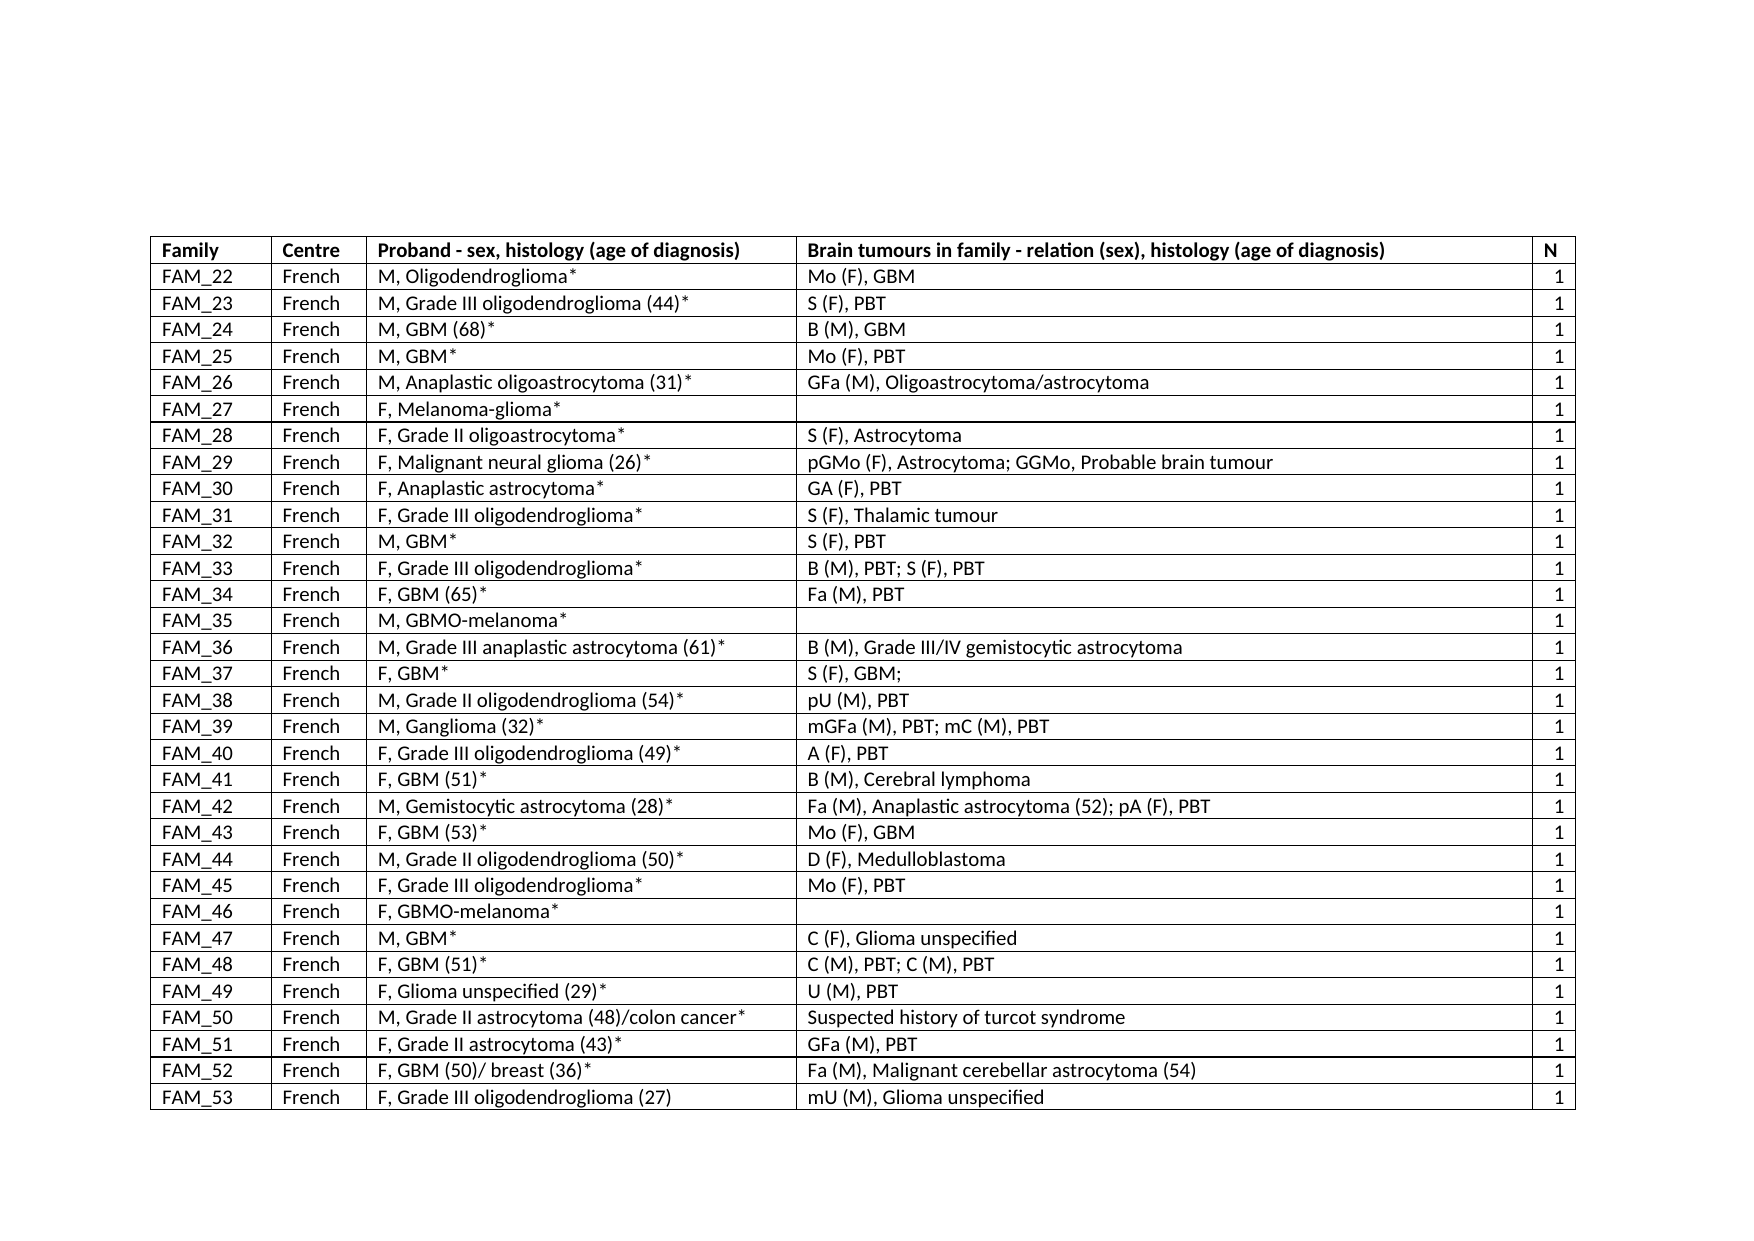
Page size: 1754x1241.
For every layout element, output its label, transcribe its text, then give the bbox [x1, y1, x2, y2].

table_cell 1 [1533, 370, 1575, 395]
table_cell 1 [1533, 449, 1575, 474]
table_header Centre [272, 237, 366, 263]
table_cell C (M), PBT; C (M), PBT [797, 952, 1532, 977]
table_cell 1 [1533, 1058, 1575, 1083]
table_cell FAM_35 [151, 608, 271, 633]
table_cell FAM_30 [151, 475, 271, 501]
table_cell C (F), Glioma unspecified [797, 925, 1532, 951]
table_cell M, GBM* [367, 343, 796, 368]
table_cell French [272, 952, 366, 977]
table_cell F, GBM (53)* [367, 819, 796, 845]
table_cell French [272, 766, 366, 792]
table_cell 1 [1533, 396, 1575, 421]
table_cell FAM_43 [151, 819, 271, 845]
table_cell French [272, 819, 366, 845]
table_cell 1 [1533, 925, 1575, 951]
table_cell FAM_53 [151, 1084, 271, 1109]
table_cell French [272, 872, 366, 898]
table_cell 1 [1533, 952, 1575, 977]
table_cell French [272, 793, 366, 818]
table_cell 1 [1533, 555, 1575, 580]
table_cell 1 [1533, 264, 1575, 289]
table_cell French [272, 899, 366, 924]
table_cell 1 [1533, 423, 1575, 448]
table_cell F, Grade III oligodendroglioma (27) [367, 1084, 796, 1109]
table_cell FAM_31 [151, 502, 271, 527]
table_cell F, Melanoma-glioma* [367, 396, 796, 421]
table_cell M, Grade II oligodendroglioma (54)* [367, 687, 796, 712]
table_header Proband - sex, histology (age of diagnosis) [367, 237, 796, 263]
table_cell [797, 899, 1532, 924]
table_cell 1 [1533, 793, 1575, 818]
table_cell 1 [1533, 899, 1575, 924]
table_cell B (M), Cerebral lymphoma [797, 766, 1532, 792]
table_cell F, Grade II oligoastrocytoma* [367, 423, 796, 448]
table_cell 1 [1533, 1005, 1575, 1030]
table_cell [797, 396, 1532, 421]
table_cell M, Oligodendroglioma* [367, 264, 796, 289]
table_cell FAM_42 [151, 793, 271, 818]
table_cell French [272, 634, 366, 659]
table_cell F, GBM* [367, 661, 796, 686]
table_cell F, Glioma unspecified (29)* [367, 978, 796, 1003]
table_cell 1 [1533, 687, 1575, 712]
table_cell FAM_50 [151, 1005, 271, 1030]
table_cell French [272, 714, 366, 739]
table_header Family [151, 237, 271, 263]
table_cell Mo (F), PBT [797, 872, 1532, 898]
table_cell M, Ganglioma (32)* [367, 714, 796, 739]
table_cell S (F), PBT [797, 528, 1532, 554]
table_cell French [272, 449, 366, 474]
table_cell 1 [1533, 475, 1575, 501]
table_cell M, Gemistocytic astrocytoma (28)* [367, 793, 796, 818]
table_cell M, GBM* [367, 528, 796, 554]
table_cell FAM_41 [151, 766, 271, 792]
table_cell M, Anaplastic oligoastrocytoma (31)* [367, 370, 796, 395]
table_cell 1 [1533, 978, 1575, 1003]
table_cell F, Grade III oligodendroglioma* [367, 872, 796, 898]
table_cell French [272, 1058, 366, 1083]
table_cell FAM_40 [151, 740, 271, 765]
table_cell 1 [1533, 502, 1575, 527]
table_cell F, GBM (51)* [367, 952, 796, 977]
table_cell F, Malignant neural glioma (26)* [367, 449, 796, 474]
table_cell U (M), PBT [797, 978, 1532, 1003]
table_cell GFa (M), Oligoastrocytoma/astrocytoma [797, 370, 1532, 395]
table_cell FAM_39 [151, 714, 271, 739]
table_cell mU (M), Glioma unspecified [797, 1084, 1532, 1109]
table_cell 1 [1533, 661, 1575, 686]
table_cell French [272, 555, 366, 580]
table_cell Fa (M), Malignant cerebellar astrocytoma (54) [797, 1058, 1532, 1083]
table_cell 1 [1533, 872, 1575, 898]
table_cell French [272, 290, 366, 316]
table_cell French [272, 925, 366, 951]
table_cell S (F), GBM; [797, 661, 1532, 686]
table_cell FAM_36 [151, 634, 271, 659]
table_cell M, Grade II astrocytoma (48)/colon cancer* [367, 1005, 796, 1030]
table_cell M, GBM* [367, 925, 796, 951]
table_header Brain tumours in family - relation (sex), histology (age of diagnosis) [797, 237, 1532, 263]
table_cell 1 [1533, 581, 1575, 607]
table_cell 1 [1533, 528, 1575, 554]
table_cell M, Grade III anaplastic astrocytoma (61)* [367, 634, 796, 659]
table_cell French [272, 264, 366, 289]
table_cell B (M), PBT; S (F), PBT [797, 555, 1532, 580]
table_cell F, GBM (51)* [367, 766, 796, 792]
table_cell A (F), PBT [797, 740, 1532, 765]
table_cell M, GBM (68)* [367, 317, 796, 342]
table_cell 1 [1533, 1084, 1575, 1109]
table_cell 1 [1533, 290, 1575, 316]
table_cell M, Grade II oligodendroglioma (50)* [367, 846, 796, 871]
table_cell French [272, 846, 366, 871]
table_cell French [272, 475, 366, 501]
table_cell S (F), Astrocytoma [797, 423, 1532, 448]
table_cell FAM_44 [151, 846, 271, 871]
table_cell 1 [1533, 634, 1575, 659]
table_cell 1 [1533, 740, 1575, 765]
table_cell French [272, 1031, 366, 1056]
table_cell French [272, 687, 366, 712]
table_cell [797, 608, 1532, 633]
table_cell Mo (F), GBM [797, 264, 1532, 289]
table_header N [1533, 237, 1575, 263]
table_cell French [272, 370, 366, 395]
table_cell pGMo (F), Astrocytoma; GGMo, Probable brain tumour [797, 449, 1532, 474]
table_cell Mo (F), GBM [797, 819, 1532, 845]
table_cell 1 [1533, 608, 1575, 633]
table_cell FAM_22 [151, 264, 271, 289]
table_cell French [272, 608, 366, 633]
table_cell F, GBMO-melanoma* [367, 899, 796, 924]
table_cell F, Grade III oligodendroglioma* [367, 555, 796, 580]
table_cell FAM_38 [151, 687, 271, 712]
table_cell GFa (M), PBT [797, 1031, 1532, 1056]
table_cell FAM_37 [151, 661, 271, 686]
table_cell F, Grade III oligodendroglioma* [367, 502, 796, 527]
table_cell S (F), PBT [797, 290, 1532, 316]
table_cell FAM_25 [151, 343, 271, 368]
table_cell FAM_47 [151, 925, 271, 951]
table_cell FAM_34 [151, 581, 271, 607]
table_cell D (F), Medulloblastoma [797, 846, 1532, 871]
table_cell 1 [1533, 317, 1575, 342]
table_cell FAM_46 [151, 899, 271, 924]
table_cell F, Grade III oligodendroglioma (49)* [367, 740, 796, 765]
table_cell French [272, 528, 366, 554]
table_cell FAM_52 [151, 1058, 271, 1083]
table_cell Mo (F), PBT [797, 343, 1532, 368]
table_cell French [272, 502, 366, 527]
table_cell French [272, 581, 366, 607]
table_cell FAM_33 [151, 555, 271, 580]
table_cell FAM_23 [151, 290, 271, 316]
table_cell F, GBM (65)* [367, 581, 796, 607]
table_cell French [272, 1084, 366, 1109]
table_cell F, Anaplastic astrocytoma* [367, 475, 796, 501]
table_cell FAM_28 [151, 423, 271, 448]
table_cell 1 [1533, 819, 1575, 845]
table_cell F, GBM (50)/ breast (36)* [367, 1058, 796, 1083]
table_cell Suspected history of turcot syndrome [797, 1005, 1532, 1030]
table_cell 1 [1533, 766, 1575, 792]
table_cell M, Grade III oligodendroglioma (44)* [367, 290, 796, 316]
table_cell FAM_27 [151, 396, 271, 421]
table_cell FAM_24 [151, 317, 271, 342]
table_cell 1 [1533, 714, 1575, 739]
table_cell GA (F), PBT [797, 475, 1532, 501]
table_cell 1 [1533, 846, 1575, 871]
table_cell French [272, 317, 366, 342]
table_cell FAM_32 [151, 528, 271, 554]
table_cell French [272, 423, 366, 448]
table_cell French [272, 661, 366, 686]
table_cell Fa (M), PBT [797, 581, 1532, 607]
table_cell French [272, 740, 366, 765]
table_cell French [272, 396, 366, 421]
table_cell Fa (M), Anaplastic astrocytoma (52); pA (F), PBT [797, 793, 1532, 818]
table_cell French [272, 343, 366, 368]
table_cell M, GBMO-melanoma* [367, 608, 796, 633]
table_cell mGFa (M), PBT; mC (M), PBT [797, 714, 1532, 739]
table_cell B (M), Grade III/IV gemistocytic astrocytoma [797, 634, 1532, 659]
table_cell S (F), Thalamic tumour [797, 502, 1532, 527]
table_cell 1 [1533, 343, 1575, 368]
table_cell pU (M), PBT [797, 687, 1532, 712]
table_cell French [272, 978, 366, 1003]
table_cell FAM_29 [151, 449, 271, 474]
table_cell 1 [1533, 1031, 1575, 1056]
table_cell French [272, 1005, 366, 1030]
table_cell FAM_51 [151, 1031, 271, 1056]
table_cell F, Grade II astrocytoma (43)* [367, 1031, 796, 1056]
table_cell FAM_48 [151, 952, 271, 977]
table_cell FAM_26 [151, 370, 271, 395]
table_cell FAM_45 [151, 872, 271, 898]
table_cell FAM_49 [151, 978, 271, 1003]
table_cell B (M), GBM [797, 317, 1532, 342]
